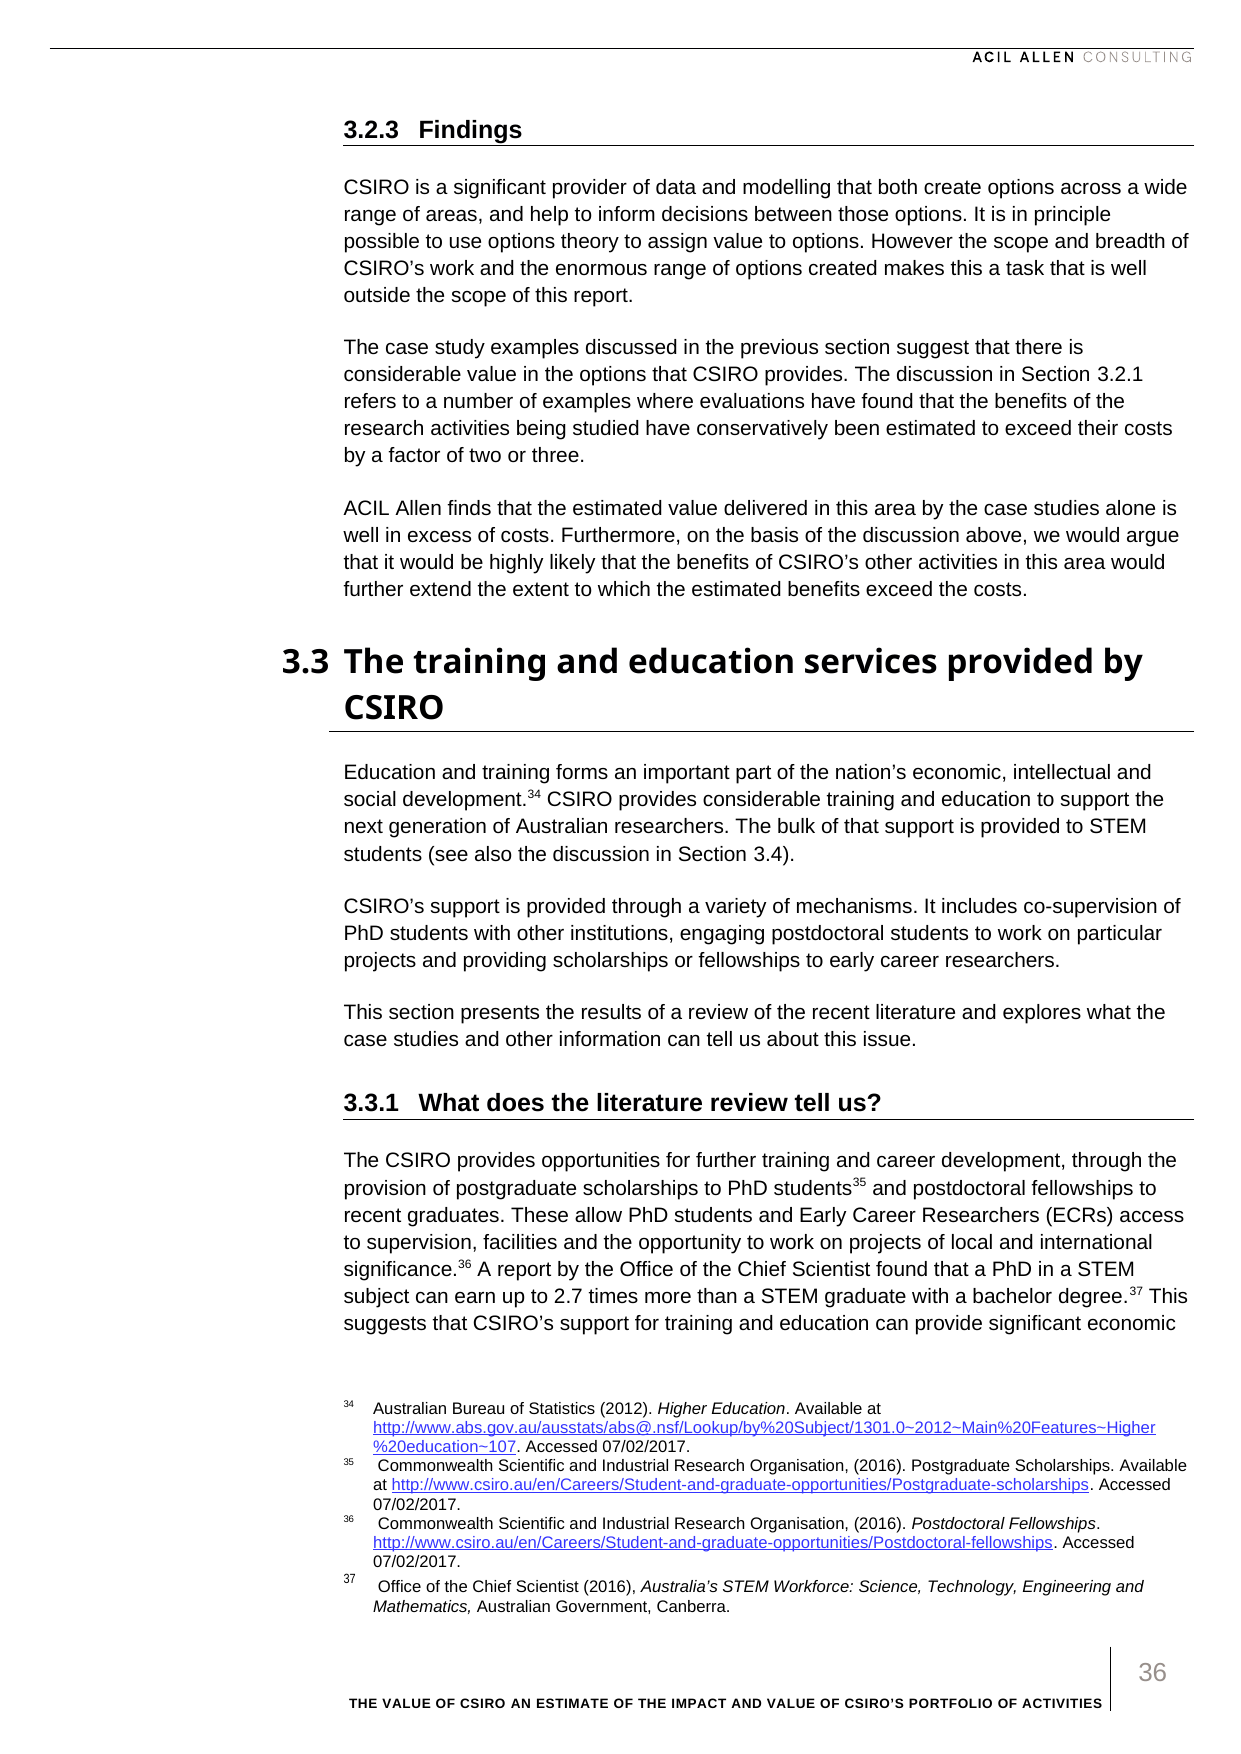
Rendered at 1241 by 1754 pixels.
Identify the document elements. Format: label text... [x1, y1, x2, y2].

text Education and training forms an important part of the nation’s economic, intellectual and social development. CSIRO provides considerable training and education to support the next generation of Australian researchers. The bulk of that support is provided to STEM students (see also the discussion in Section 3.4). [343, 757, 1194, 865]
text The case study examples discussed in the previous section suggest that there is considerable value in the options that CSIRO provides. The discussion in Section 3.2.1 refers to a number of examples where evaluations have found that the benefits of the research activities being studied have conservatively been estimated to exceed their costs by a factor of two or three. [343, 332, 1194, 467]
text CSIRO is a significant provider of data and modelling that both create options across a wide range of areas, and help to inform decisions between those options. It is in principle possible to use options theory to assign value to options. However the scope and breadth of CSIRO’s work and the enormous range of options created makes this a task that is well outside the scope of this report. [343, 171, 1194, 307]
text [343, 1145, 1194, 1335]
subtitle Findings [343, 114, 1194, 145]
subtitle What does the literature review tell us? [343, 1088, 1194, 1119]
text CSIRO’s support is provided through a variety of mechanisms. It includes co-supervision of PhD students with other institutions, engaging postdoctoral students to work on particular projects and providing scholarships or fellowships to early career researchers. [343, 890, 1194, 972]
text This section presents the results of a review of the recent literature and explores what the case studies and other information can tell us about this issue. [343, 997, 1194, 1051]
text ACIL Allen finds that the estimated value delivered in this area by the case studies alone is well in excess of costs. Furthermore, on the basis of the discussion above, we would argue that it would be highly likely that the benefits of CSIRO’s other activities in this area would further extend the extent to which the estimated benefits exceed the costs. [343, 492, 1194, 601]
subtitle The training and education services provided by CSIRO [329, 638, 1194, 731]
